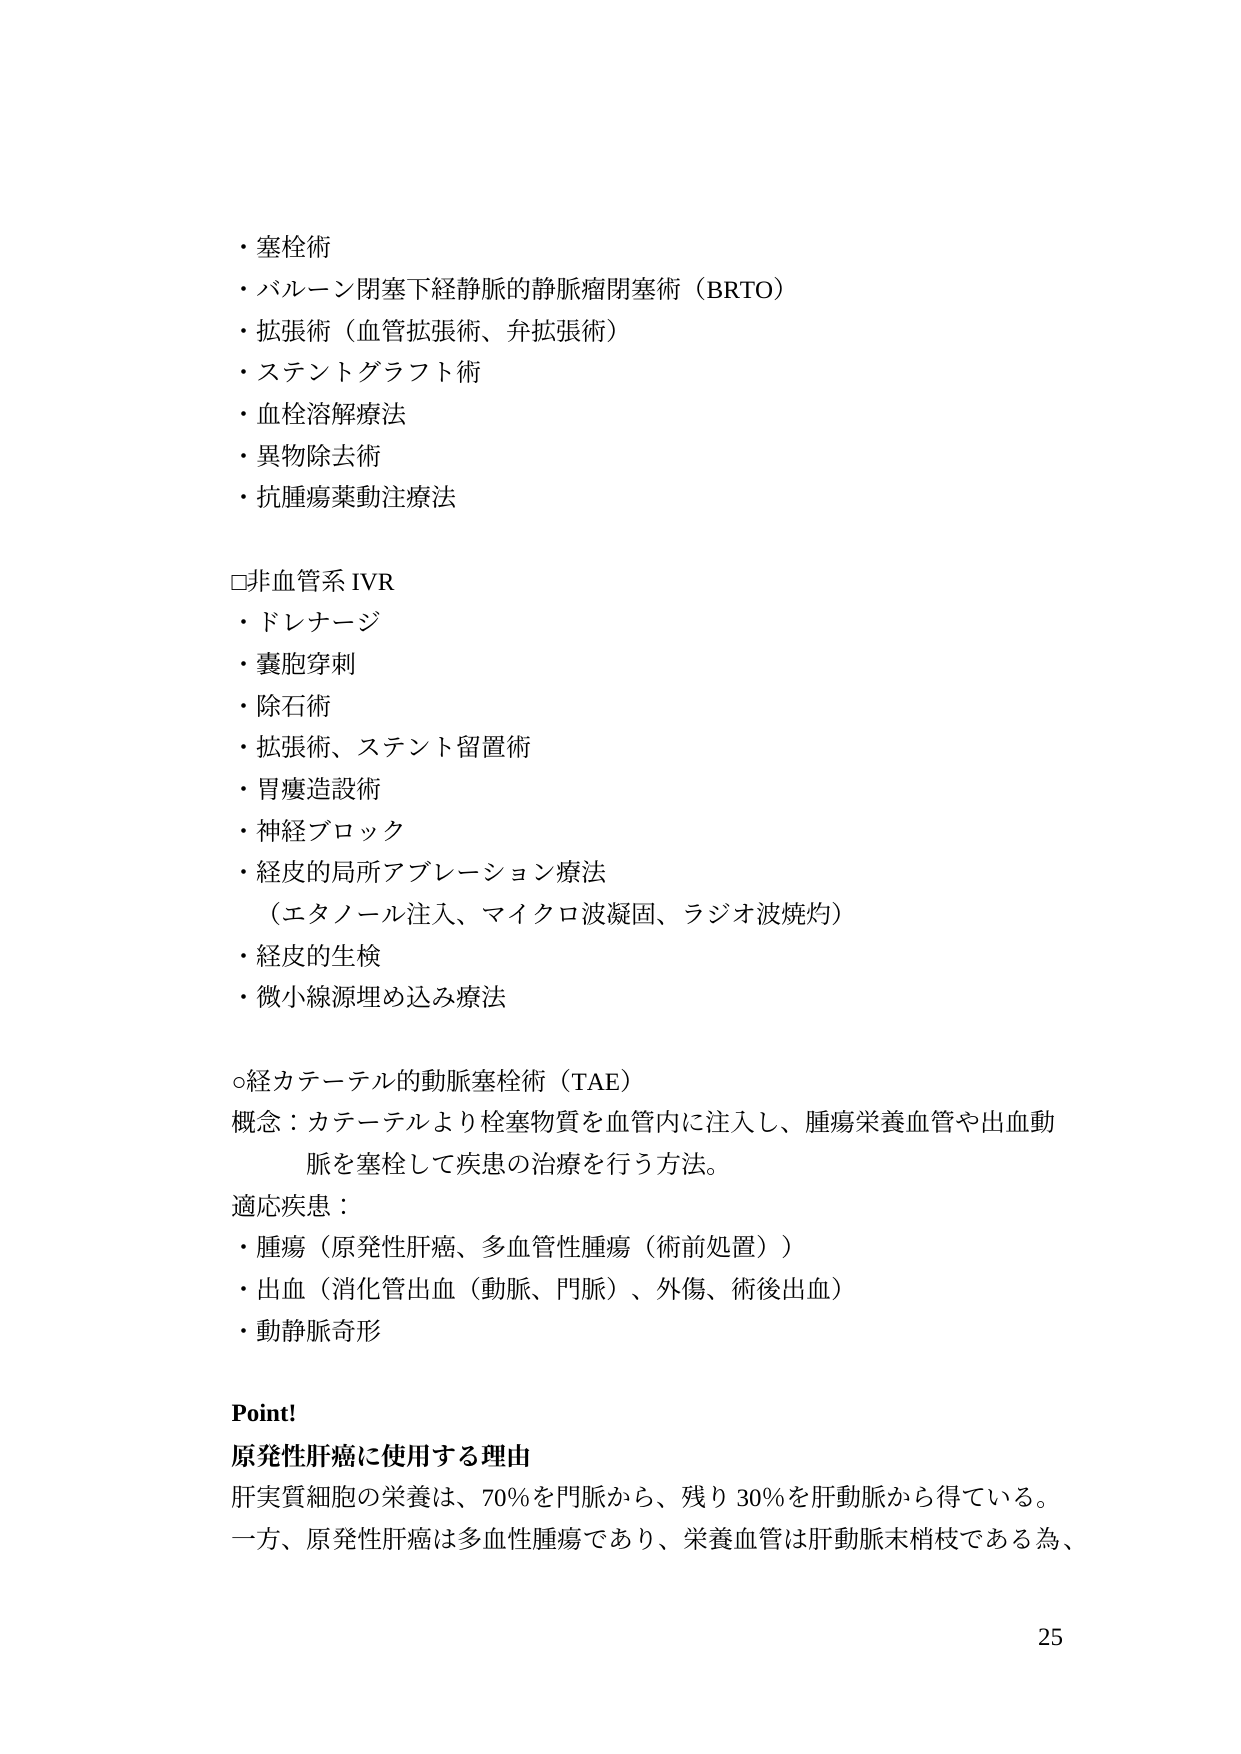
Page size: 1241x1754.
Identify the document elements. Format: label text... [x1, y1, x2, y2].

list ・神経ブロック [231, 808, 1063, 850]
list ・動静脈奇形 [231, 1308, 1063, 1350]
list ・経皮的局所アブレーション療法 [231, 850, 1063, 892]
list 概念：カテーテルより栓塞物質を血管内に注入し、腫瘍栄養血管や出血動 [231, 1100, 1063, 1142]
list （エタノール注入、マイクロ波凝固、ラジオ波焼灼） [231, 892, 1063, 933]
list ・塞栓術 [231, 225, 1063, 267]
list ・抗腫瘍薬動注療法 [231, 475, 1063, 517]
list ・ステントグラフト術 [231, 350, 1063, 392]
list ・嚢胞穿刺 [231, 642, 1063, 683]
list ・経皮的生検 [231, 933, 1063, 975]
list 脈を塞栓して疾患の治療を行う方法。 [231, 1142, 1063, 1183]
list ○経カテーテル的動脈塞栓術（TAE） [231, 1058, 1063, 1100]
list ・出血（消化管出血（動脈、門脈）、外傷、術後出血） [231, 1267, 1063, 1308]
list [231, 1517, 1063, 1558]
list Point! [231, 1392, 1063, 1433]
list ・微小線源埋め込み療法 [231, 975, 1063, 1017]
list □非血管系IVR [231, 558, 1063, 600]
list ・拡張術（血管拡張術、弁拡張術） [231, 308, 1063, 350]
list ・バルーン閉塞下経静脈的静脈瘤閉塞術（BRTO） [231, 267, 1063, 308]
list ・除石術 [231, 683, 1063, 725]
list ・腫瘍（原発性肝癌、多血管性腫瘍（術前処置）） [231, 1225, 1063, 1267]
list 適応疾患： [231, 1183, 1063, 1225]
list ・拡張術、ステント留置術 [231, 725, 1063, 767]
list ・胃瘻造設術 [231, 767, 1063, 808]
list 肝実質細胞の栄養は、70％を門脈から、残り30％を肝動脈から得ている。 [231, 1475, 1063, 1517]
list ・血栓溶解療法 [231, 392, 1063, 433]
list ・ドレナージ [231, 600, 1063, 642]
list ・異物除去術 [231, 433, 1063, 475]
list 原発性肝癌に使用する理由 [231, 1433, 1063, 1475]
